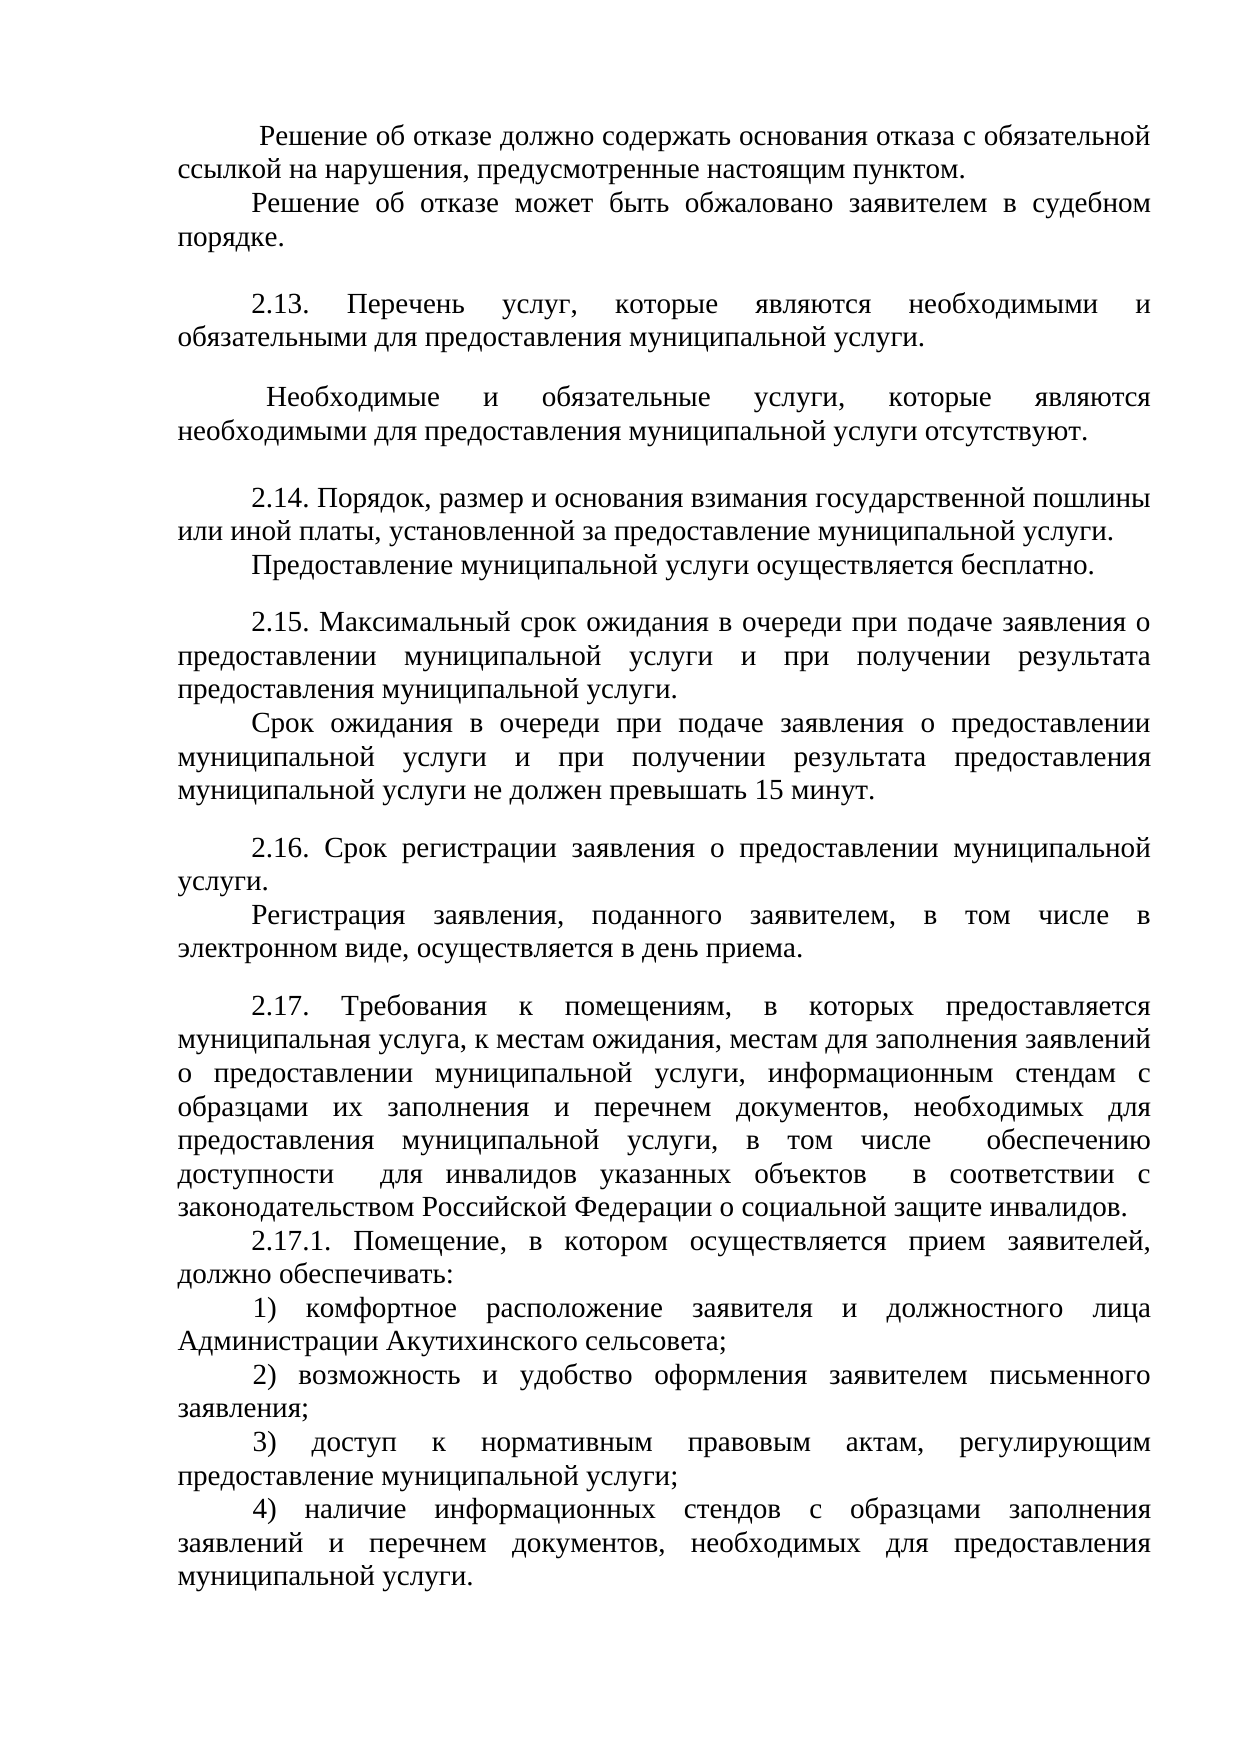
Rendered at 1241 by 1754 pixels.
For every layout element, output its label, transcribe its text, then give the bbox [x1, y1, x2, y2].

text 4) наличие информационных стендов с образцами заполнения заявлений и перечнем документов, необходимых для предоставления муниципальной услуги. [177, 1491, 1152, 1592]
text 3) доступ к нормативным правовым актам, регулирующим предоставление муниципальной услуги; [177, 1424, 1152, 1491]
text Предоставление муниципальной услуги осуществляется бесплатно. [177, 547, 1152, 581]
text 2.14. Порядок, размер и основания взимания государственной пошлины или иной платы, установленной за предоставление муниципальной услуги. [177, 480, 1152, 547]
text 2.17. Требования к помещениям, в которых предоставляется муниципальная услуга, к местам ожидания, местам для заполнения заявлений о предоставлении муниципальной услуги, информационным стендам с образцами их заполнения и перечнем документов, необходимых для предоставления муниципальной услуги, в том числе обеспечению доступности для инвалидов указанных объектов в соответствии с законодательством Российской Федерации о социальной защите инвалидов. [177, 988, 1152, 1223]
text Решение об отказе должно содержать основания отказа с обязательной ссылкой на нарушения, предусмотренные настоящим пунктом. [177, 118, 1152, 185]
text 2) возможность и удобство оформления заявителем письменного заявления; [177, 1357, 1152, 1424]
text Необходимые и обязательные услуги, которые являются необходимыми для предоставления муниципальной услуги отсутствуют. [177, 379, 1152, 446]
text 2.16. Срок регистрации заявления о предоставлении муниципальной услуги. [177, 830, 1152, 897]
text 2.13. Перечень услуг, которые являются необходимыми и обязательными для предоставления муниципальной услуги. [177, 286, 1152, 353]
text Регистрация заявления, поданного заявителем, в том числе в электронном виде, осуществляется в день приема. [177, 897, 1152, 964]
text Решение об отказе может быть обжаловано заявителем в судебном порядке. [177, 185, 1152, 252]
text Срок ожидания в очереди при подаче заявления о предоставлении муниципальной услуги и при получении результата предоставления муниципальной услуги не должен превышать 15 минут. [177, 705, 1152, 806]
text 2.15. Максимальный срок ожидания в очереди при подаче заявления о предоставлении муниципальной услуги и при получении результата предоставления муниципальной услуги. [177, 604, 1152, 705]
text 2.17.1. Помещение, в котором осуществляется прием заявителей, должно обеспечивать: [177, 1223, 1152, 1290]
text 1) комфортное расположение заявителя и должностного лица Администрации Акутихинского сельсовета; [177, 1290, 1152, 1357]
